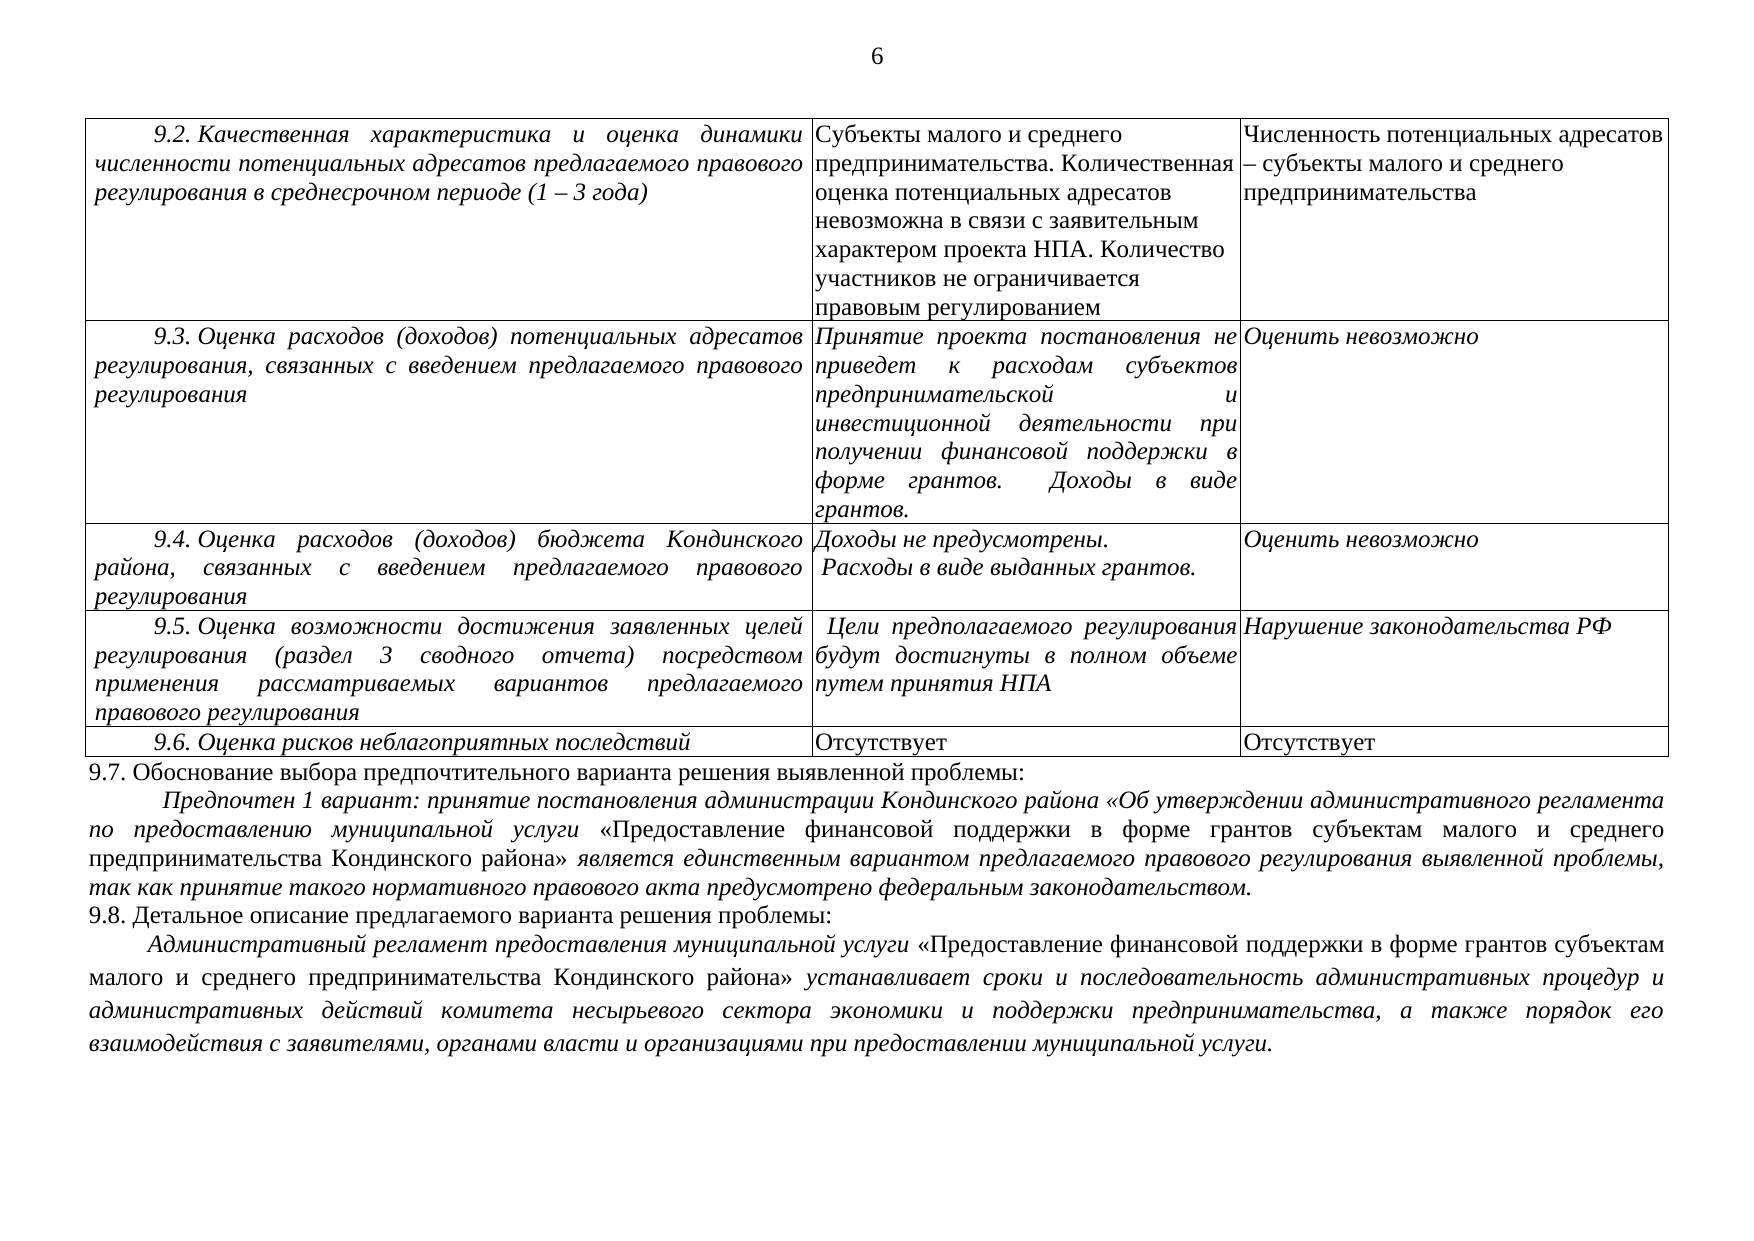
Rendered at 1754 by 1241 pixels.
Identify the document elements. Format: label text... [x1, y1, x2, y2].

table_cell 9.6. Оценка рисков неблагоприятных последствий [86, 727, 812, 756]
table_cell Оценить невозможно [1241, 524, 1668, 610]
table_cell Субъекты малого и среднего предпринимательства. Количественная оценка потенциальных адресатов невозможна в связи с заявительным характером проекта НПА. Количество участников не ограничивается правовым регулированием [813, 119, 1240, 320]
table_cell 9.2. Качественная характеристика и оценка динамики численности потенциальных адресатов предлагаемого правового регулирования в среднесрочном периоде (1 – 3 года) [86, 119, 812, 320]
text 9.7. Обоснование выбора предпочтительного варианта решения выявленной проблемы: [89, 757, 1665, 786]
table_cell Нарушение законодательства РФ [1241, 611, 1668, 726]
table_cell Доходы не предусмотрены. Расходы в виде выданных грантов. [813, 524, 1240, 610]
table_cell Принятие проекта постановления не приведет к расходам субъектов предпринимательской и инвестиционной деятельности при получении финансовой поддержки в форме грантов. Доходы в виде грантов. [813, 321, 1240, 523]
table_cell 9.4. Оценка расходов (доходов) бюджета Кондинского района, связанных с введением предлагаемого правового регулирования [86, 524, 812, 610]
table_cell 9.3. Оценка расходов (доходов) потенциальных адресатов регулирования, связанных с введением предлагаемого правового регулирования [86, 321, 812, 523]
text Предпочтен 1 вариант: принятие постановления администрации Кондинского района «Об утверждении административного регламента по предоставлению муниципальной услуги «Предоставление финансовой поддержки в форме грантов субъектам малого и среднего предпринимательства Кондинского района» является единственным вариантом предлагаемого правового регулирования выявленной проблемы, так как принятие такого нормативного правового акта предусмотрено федеральным законодательством. [89, 786, 1665, 901]
table_cell Отсутствует [1241, 727, 1668, 756]
table_cell Отсутствует [813, 727, 1240, 756]
text Административный регламент предоставления муниципальной услуги «Предоставление финансовой поддержки в форме грантов субъектам малого и среднего предпринимательства Кондинского района» устанавливает сроки и последовательность административных процедур и административных действий комитета несырьевого сектора экономики и поддержки предпринимательства, а также порядок его взаимодействия с заявителями, органами власти и организациями при предоставлении муниципальной услуги. [89, 929, 1665, 1057]
table_cell Численность потенциальных адресатов – субъекты малого и среднего предпринимательства [1241, 119, 1668, 320]
text 9.8. Детальное описание предлагаемого варианта решения проблемы: [89, 901, 1665, 929]
table_cell Оценить невозможно [1241, 321, 1668, 523]
table_cell 9.5. Оценка возможности достижения заявленных целей регулирования (раздел 3 сводного отчета) посредством применения рассматриваемых вариантов предлагаемого правового регулирования [86, 611, 812, 726]
table_cell Цели предполагаемого регулирования будут достигнуты в полном объеме путем принятия НПА [813, 611, 1240, 726]
